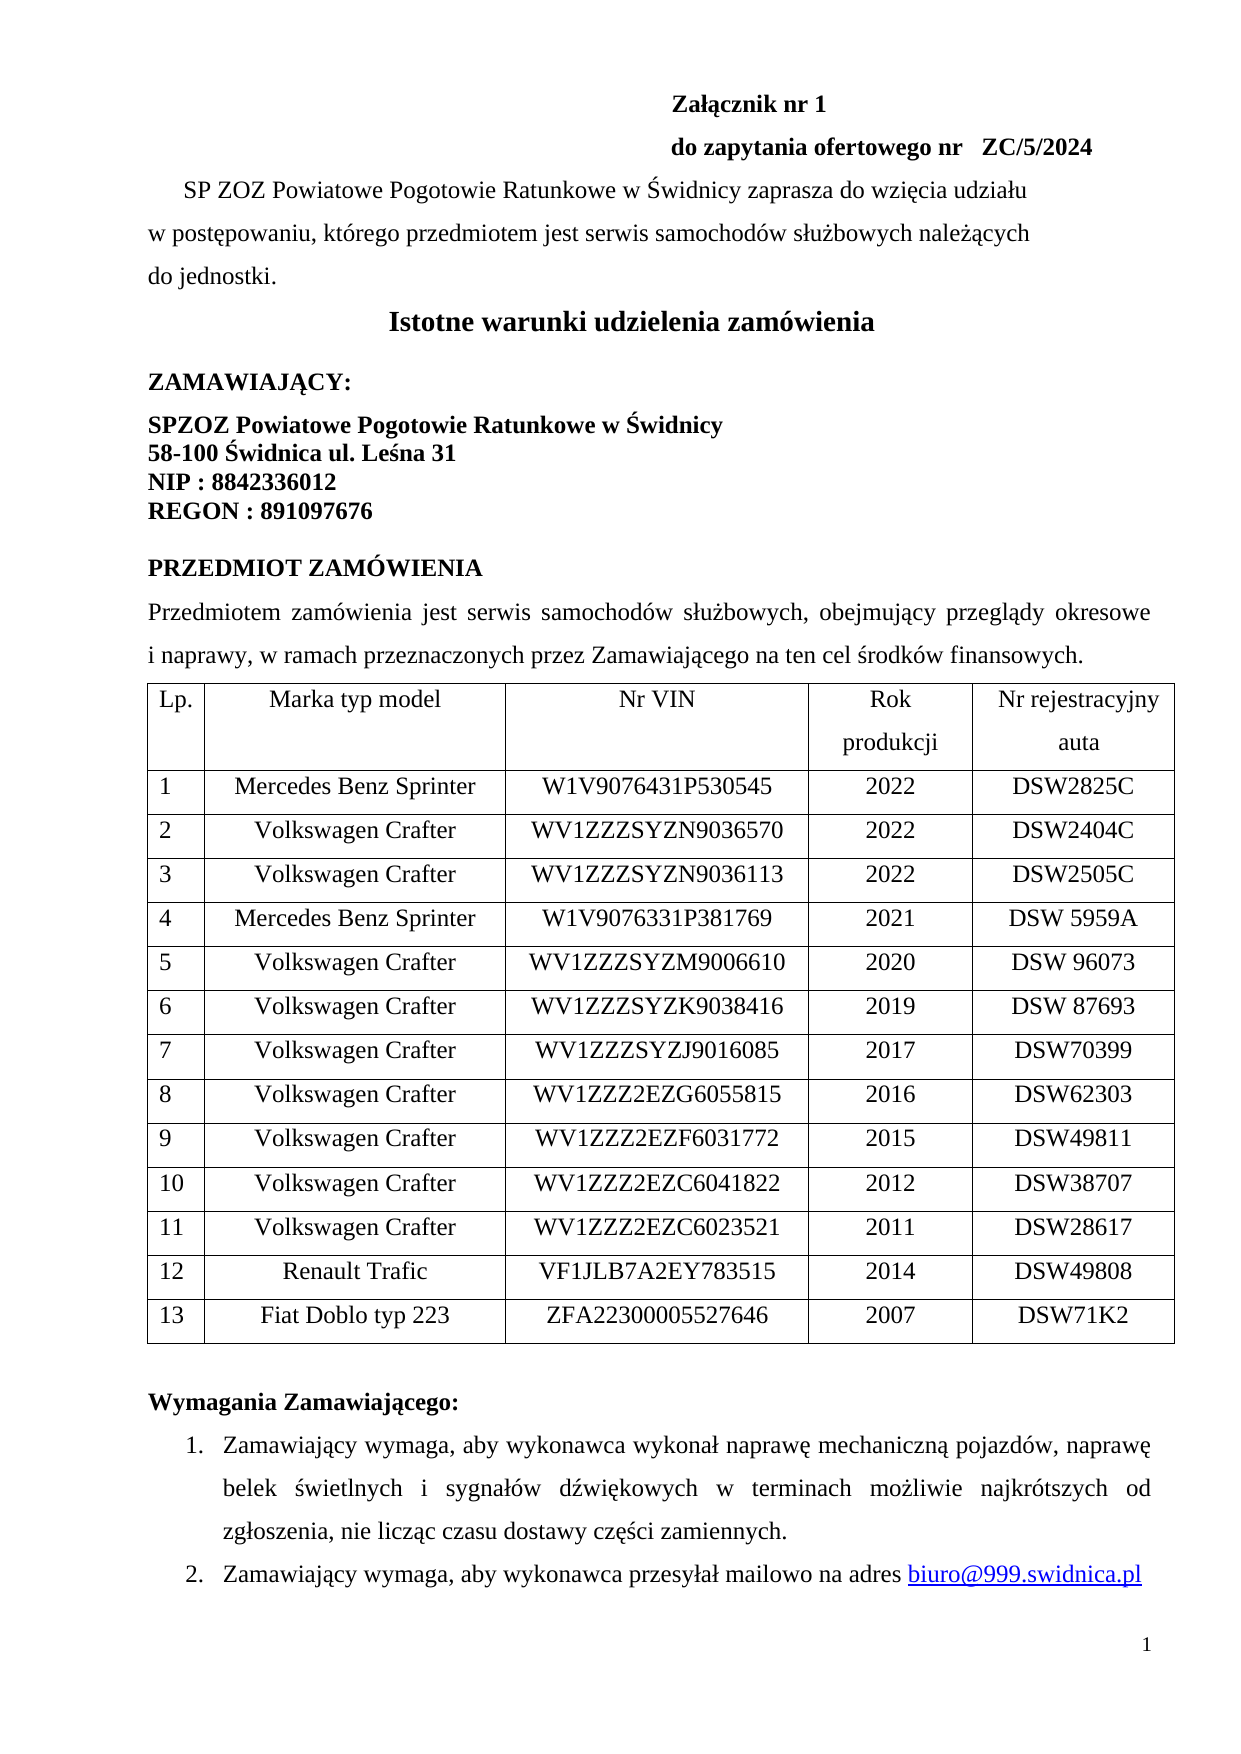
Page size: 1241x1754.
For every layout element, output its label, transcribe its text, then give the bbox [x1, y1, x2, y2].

table_cell 2016 [809, 1080, 972, 1122]
table_cell 5 [148, 947, 204, 990]
table_cell DSW49808 [973, 1256, 1174, 1299]
table_cell DSW70399 [973, 1035, 1174, 1078]
table_header Nr VIN [506, 684, 808, 770]
table_cell Volkswagen Crafter [205, 991, 505, 1034]
table_cell DSW71K2 [973, 1300, 1174, 1343]
table_cell Volkswagen Crafter [205, 815, 505, 858]
table_cell 11 [148, 1212, 204, 1255]
table_cell 2014 [809, 1256, 972, 1299]
table_cell Volkswagen Crafter [205, 1168, 505, 1211]
table_cell DSW 96073 [973, 947, 1174, 990]
table_cell 9 [148, 1124, 204, 1167]
table_cell Volkswagen Crafter [205, 1124, 505, 1167]
table_cell Volkswagen Crafter [205, 1035, 505, 1078]
table_cell Volkswagen Crafter [205, 947, 505, 990]
table_cell WV1ZZZSYZM9006610 [506, 947, 808, 990]
table_cell 2 [148, 815, 204, 858]
table_cell Renault Trafic [205, 1256, 505, 1299]
table_cell 2019 [809, 991, 972, 1034]
table_cell 13 [148, 1300, 204, 1343]
table_cell 2021 [809, 903, 972, 946]
table_cell WV1ZZZ2EZF6031772 [506, 1124, 808, 1167]
table_header Rok produkcji [809, 684, 972, 770]
table_cell Volkswagen Crafter [205, 1080, 505, 1122]
text w postępowaniu, którego przedmiotem jest serwis samochodów służbowych należących [148, 218, 1152, 247]
table_cell 8 [148, 1080, 204, 1122]
table_header Marka typ model [205, 684, 505, 770]
table_cell WV1ZZZSYZN9036113 [506, 859, 808, 902]
table_cell 12 [148, 1256, 204, 1299]
table_cell WV1ZZZSYZJ9016085 [506, 1035, 808, 1078]
table_cell 4 [148, 903, 204, 946]
table_cell W1V9076431P530545 [506, 771, 808, 814]
table_cell 2017 [809, 1035, 972, 1078]
text NIP : 8842336012 [148, 467, 1152, 496]
table_cell W1V9076331P381769 [506, 903, 808, 946]
text SP ZOZ Powiatowe Pogotowie Ratunkowe w Świdnicy zaprasza do wzięcia udziału [148, 175, 1152, 204]
text PRZEDMIOT ZAMÓWIENIA [148, 553, 1152, 582]
subtitle SPZOZ Powiatowe Pogotowie Ratunkowe w Świdnicy [148, 410, 1152, 438]
table_cell WV1ZZZ2EZC6041822 [506, 1168, 808, 1211]
text Przedmiotem zmówieni jest serwis smochodów służbowych, obejmujący przeglądy okresowe i nprwy, w rmch przeznczonych przez Zmwijącego n ten cel środków finnsowych. [148, 597, 1152, 668]
table_cell 2015 [809, 1124, 972, 1167]
text Wymagania Zamawiającego: [148, 1387, 1152, 1416]
table_cell 2007 [809, 1300, 972, 1343]
table_cell DSW62303 [973, 1080, 1174, 1122]
table_cell 6 [148, 991, 204, 1034]
subtitle Załącznik nr 1 [183, 89, 1122, 117]
table_cell 1 [148, 771, 204, 814]
table_cell 2012 [809, 1168, 972, 1211]
table_cell 2020 [809, 947, 972, 990]
table_cell DSW2404C [973, 815, 1174, 858]
table_cell DSW 5959A [973, 903, 1174, 946]
table_cell DSW 87693 [973, 991, 1174, 1034]
table_cell Mercedes Benz Sprinter [205, 903, 505, 946]
table_cell WV1ZZZ2EZC6023521 [506, 1212, 808, 1255]
table_cell 10 [148, 1168, 204, 1211]
table_cell DSW2505C [973, 859, 1174, 902]
text do jednostki. [148, 261, 1152, 290]
table_cell DSW49811 [973, 1124, 1174, 1167]
text 58-100 Świdnica ul. Leśna 31 [148, 438, 1152, 467]
table_cell 2022 [809, 815, 972, 858]
table_cell DSW28617 [973, 1212, 1174, 1255]
list Zamawiający wymaga, aby wykonawca wykonał naprawę mechaniczną pojazdów, naprawę belek świetlnych i sygnałów dźwiękowych w terminach możliwie najkrótszych od zgłoszenia, nie licząc czasu dostawy części zamiennych. [185, 1430, 1152, 1545]
list Zamawiający wymaga, aby wykonawca przesyłał mailowo na adres biuro@999.swidnica.pl [185, 1559, 1152, 1588]
table_cell WV1ZZZSYZN9036570 [506, 815, 808, 858]
table_cell Volkswagen Crafter [205, 859, 505, 902]
subtitle do zapytania ofertowego nr ZC/5/2024 [183, 132, 1122, 161]
table_cell Fiat Doblo typ 223 [205, 1300, 505, 1343]
table_cell WV1ZZZSYZK9038416 [506, 991, 808, 1034]
subtitle ZAMAWIAJĄCY: [148, 367, 1152, 395]
table_cell 7 [148, 1035, 204, 1078]
table_cell DSW38707 [973, 1168, 1174, 1211]
table_cell ZFA22300005527646 [506, 1300, 808, 1343]
text REGON : 891097676 [148, 496, 1152, 525]
table_cell 2022 [809, 771, 972, 814]
text Istotne warunki udzielenia zamówienia [148, 304, 1152, 338]
table_header Lp. [148, 684, 204, 770]
table_cell WV1ZZZ2EZG6055815 [506, 1080, 808, 1122]
table_cell Volkswagen Crafter [205, 1212, 505, 1255]
table_cell 2022 [809, 859, 972, 902]
table_cell 2011 [809, 1212, 972, 1255]
table_cell 3 [148, 859, 204, 902]
table_cell Mercedes Benz Sprinter [205, 771, 505, 814]
table_cell DSW2825C [973, 771, 1174, 814]
table_cell VF1JLB7A2EY783515 [506, 1256, 808, 1299]
table_header Nr rejestracyjny auta [973, 684, 1174, 770]
